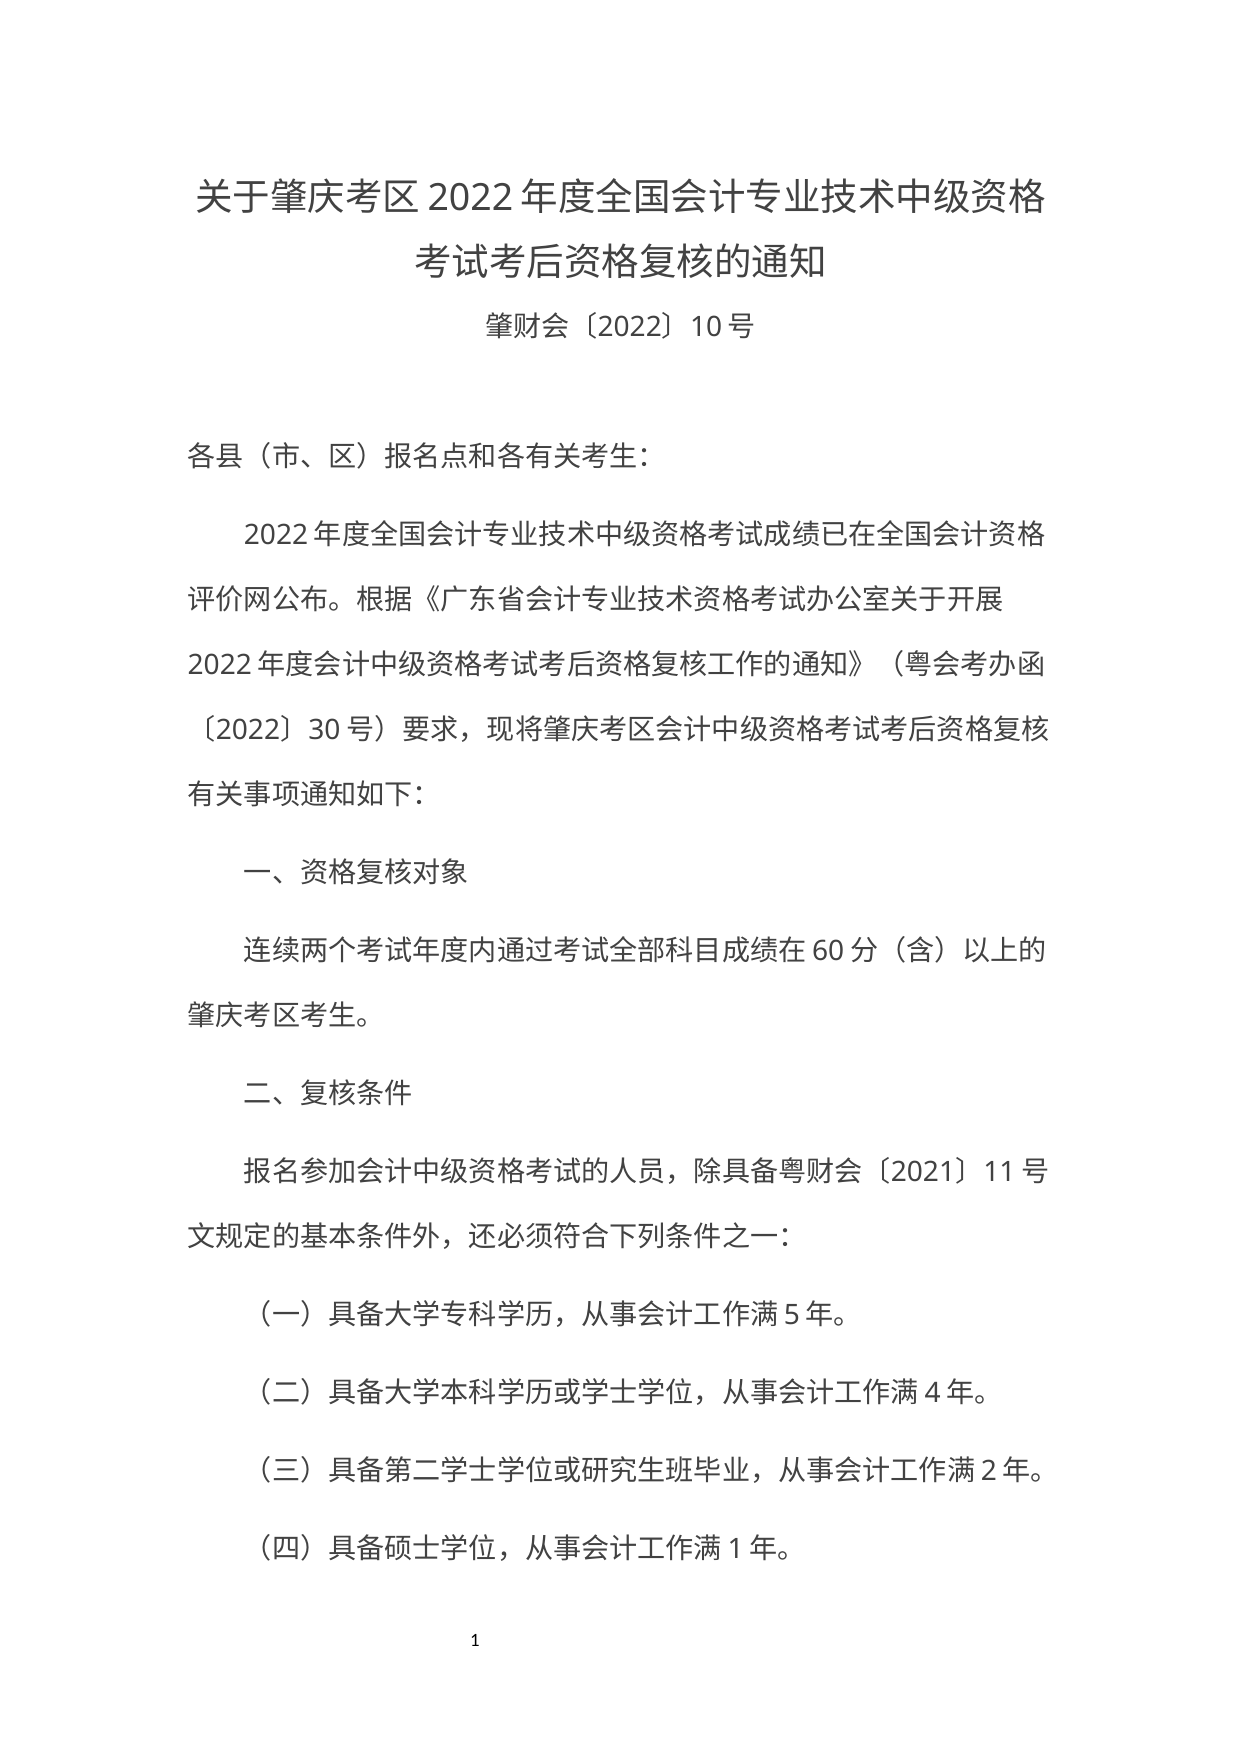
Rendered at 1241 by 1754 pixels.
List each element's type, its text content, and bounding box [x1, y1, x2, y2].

text 2022年度全国会计专业技术中级资格考试成绩已在全国会计资格评价网公布。根据《广东省会计专业技术资格考试办公室关于开展2022年度会计中级资格考试考后资格复核工作的通知》（粤会考办函〔2022〕30号）要求，现将肇庆考区会计中级资格考试考后资格复核有关事项通知如下： [187, 500, 1053, 825]
text （二）具备大学本科学历或学士学位，从事会计工作满4年。 [187, 1358, 1053, 1423]
text 二、复核条件 [187, 1059, 1053, 1124]
text （三）具备第二学士学位或研究生班毕业，从事会计工作满2年。 [187, 1436, 1053, 1501]
text 报名参加会计中级资格考试的人员，除具备粤财会〔2021〕11号文规定的基本条件外，还必须符合下列条件之一： [187, 1137, 1053, 1267]
text 一、资格复核对象 [187, 838, 1053, 903]
text （一）具备大学专科学历，从事会计工作满5年。 [187, 1280, 1053, 1345]
text 肇财会〔2022〕10号 [187, 292, 1053, 357]
text 连续两个考试年度内通过考试全部科目成绩在60分（含）以上的肇庆考区考生。 [187, 916, 1053, 1046]
text 各县（市、区）报名点和各有关考生： [187, 422, 1053, 487]
text （四）具备硕士学位，从事会计工作满1年。 [187, 1514, 1053, 1579]
text 关于肇庆考区2022年度全国会计专业技术中级资格考试考后资格复核的通知 [187, 162, 1053, 292]
